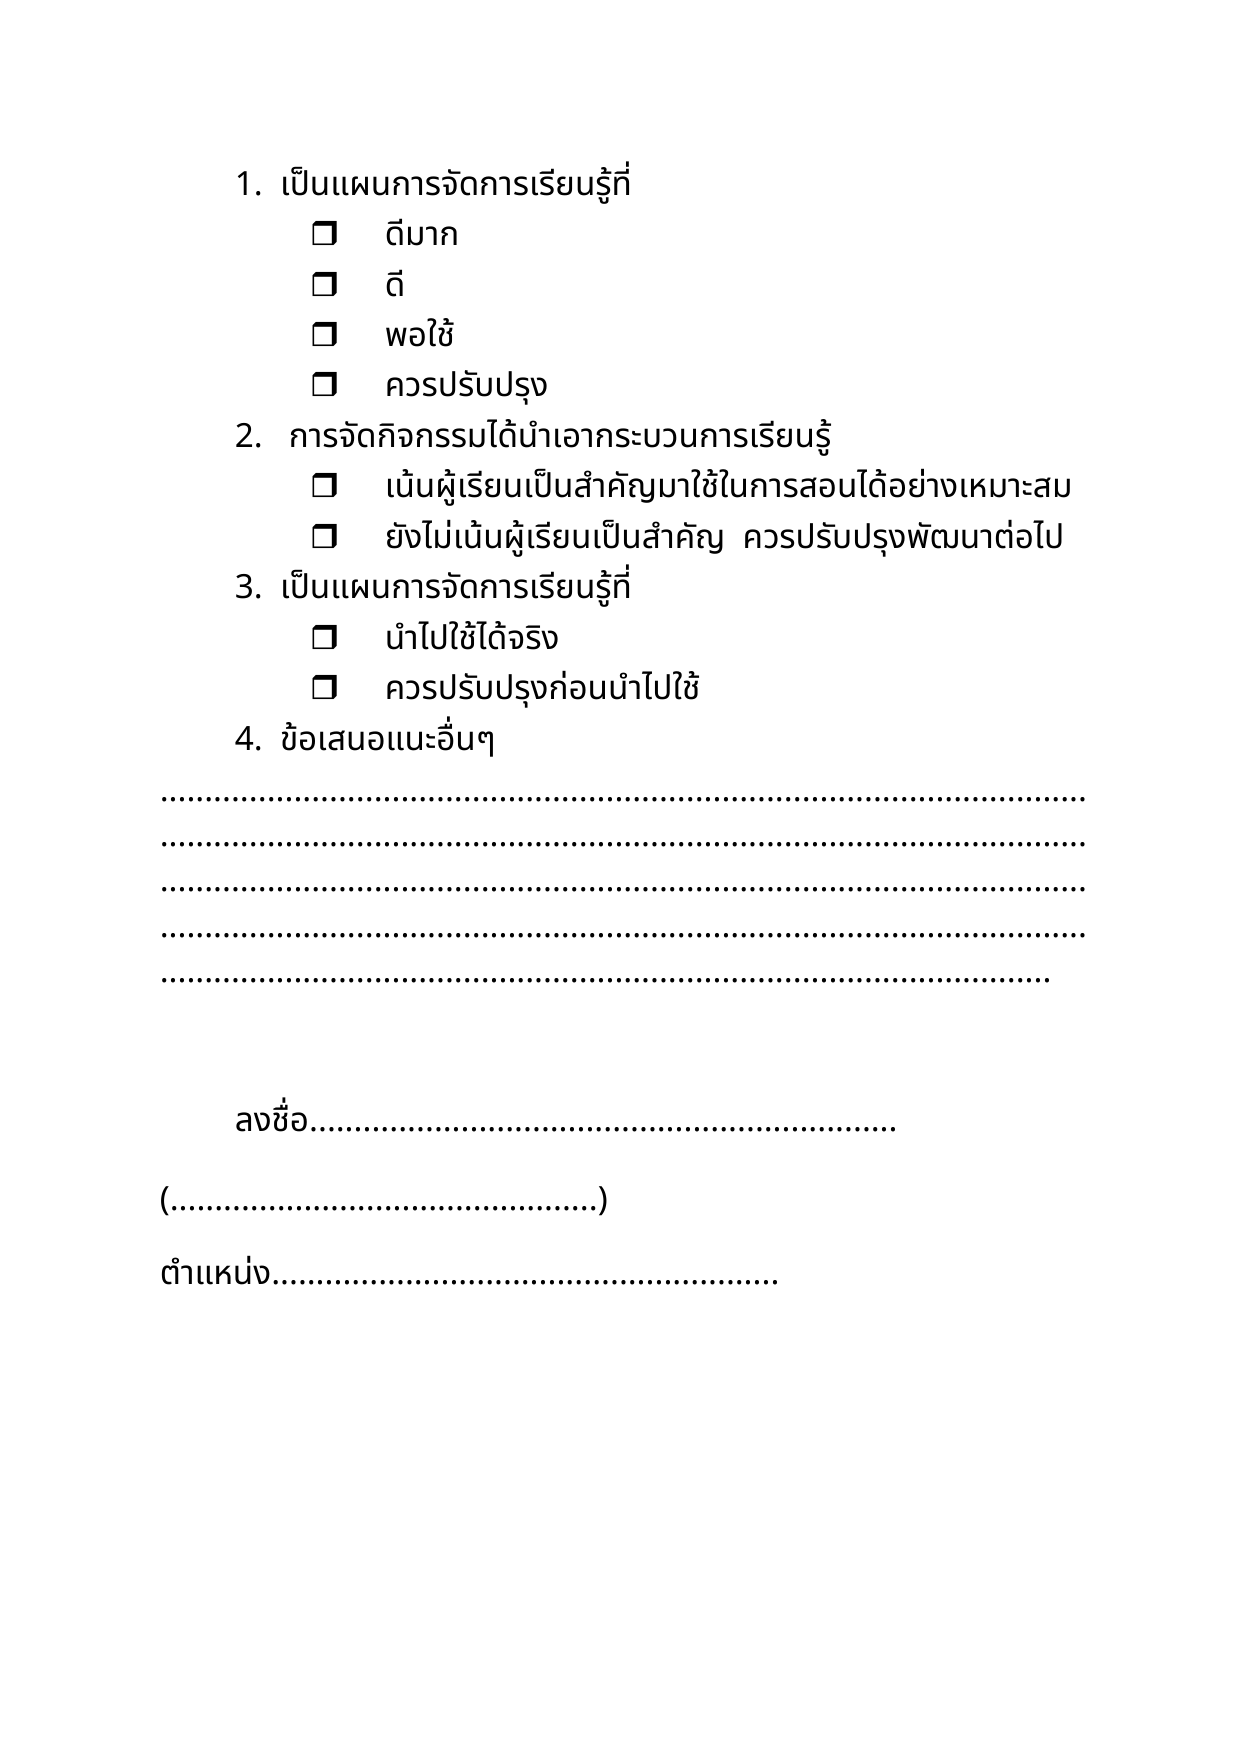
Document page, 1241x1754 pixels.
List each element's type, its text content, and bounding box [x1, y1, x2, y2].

text เน้นผู้เรียนเป็นสำคัญมาใช้ในการสอนได้อย่างเหมาะสม [234, 462, 1092, 513]
text 4. ข้อเสนอแนะอื่นๆ [234, 715, 1092, 765]
text 2. การจัดกิจกรรมได้นำเอากระบวนการเรียนรู้ [159, 412, 1092, 462]
text ตำแหน่ง......................................................... [159, 1220, 1092, 1299]
text ดีมาก [159, 210, 1092, 261]
text (................................................) [159, 1146, 1092, 1220]
text ลงชื่อ.................................................................. [159, 1067, 1092, 1146]
list ดี [309, 261, 1092, 311]
text 3. เป็นแผนการจัดการเรียนรู้ที่ [234, 563, 1092, 614]
text นำไปใช้ได้จริง [234, 614, 1092, 664]
list ควรปรับปรุง [309, 361, 1092, 412]
list ควรปรับปรุงก่อนนำไปใช้ [309, 664, 1092, 715]
list พอใช้ [309, 311, 1092, 361]
list ยังไม่เน้นผู้เรียนเป็นสำคัญ ควรปรับปรุงพัฒนาต่อไป [309, 513, 1092, 563]
text .................................................................................................................................................................................................................................................................................................................................................................................................................................................................................................................................... [159, 765, 1092, 992]
text 1. เป็นแผนการจัดการเรียนรู้ที่ [159, 159, 1092, 210]
